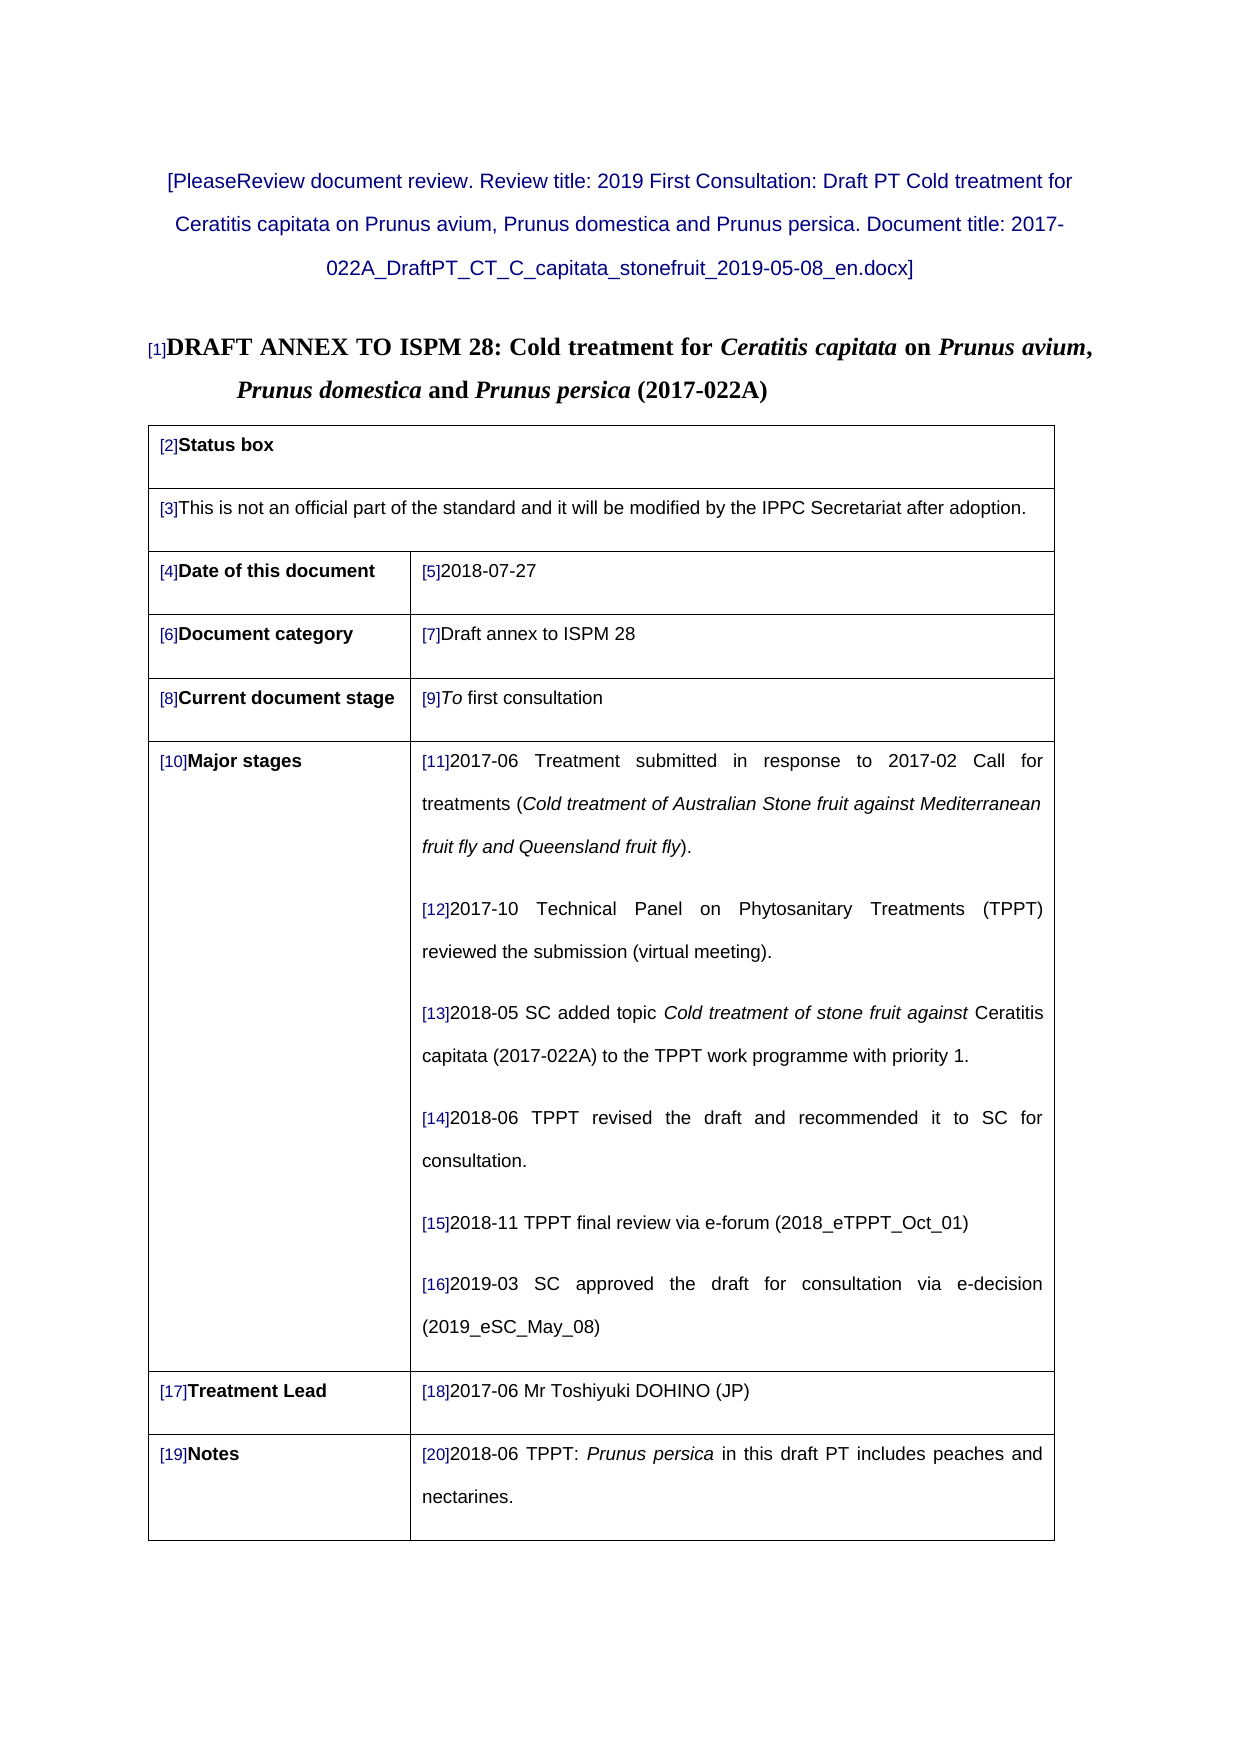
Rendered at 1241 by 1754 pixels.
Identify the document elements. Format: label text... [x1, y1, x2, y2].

table_cell [11]2017-06 Treatment submitted in response to 2017-02 Call for treatments (Cold treatment of Australian Stone fruit against Mediterranean fruit fly and Queensland fruit fly). [12]2017-10 Technical Panel on Phytosanitary Treatments (TPPT) reviewed the submission (virtual meeting). [13]2018-05 SC added topic Cold treatment of stone fruit against Ceratitis capitata (2017-022A) to the TPPT work programme with priority 1. [14]2018-06 TPPT revised the draft and recommended it to SC for consultation. [15]2018-11 TPPT final review via e-forum (2018_eTPPT_Oct_01) [16]2019-03 SC approved the draft for consultation via e-decision (2019_eSC_May_08) [411, 742, 1054, 1371]
table_cell [6]Document category [149, 615, 410, 677]
text [PleaseReview document review. Review title: 2019 First Consultation: Draft PT Cold treatment for Ceratitis capitata on Prunus avium, Prunus domestica and Prunus persica. Document title: 2017-022A_DraftPT_CT_C_capitata_stonefruit_2019-05-08_en.docx] [148, 162, 1092, 286]
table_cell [411, 1435, 1054, 1540]
table_cell [10]Major stages [149, 742, 410, 1371]
table_cell [9]To first consultation [411, 679, 1054, 741]
table_cell [18]2017-06 Mr Toshiyuki DOHINO (JP) [411, 1372, 1054, 1434]
table_cell [3]This is not an official part of the standard and it will be modified by the IPPC Secretariat after adoption. [149, 489, 1054, 551]
text [1]DRAFT ANNEX TO ISPM 28: Cold treatment for Ceratitis capitata on Prunus avium, Prunus domestica and Prunus persica (2017-022A) [148, 327, 1092, 408]
table_header [2]Status box [149, 426, 1054, 488]
table_cell [8]Current document stage [149, 679, 410, 741]
table_cell [19]Notes [149, 1435, 410, 1540]
table_cell [7]Draft annex to ISPM 28 [411, 615, 1054, 677]
table_cell [4]Date of this document [149, 552, 410, 614]
table_cell [5]2018-07-27 [411, 552, 1054, 614]
table_cell [17]Treatment Lead [149, 1372, 410, 1434]
